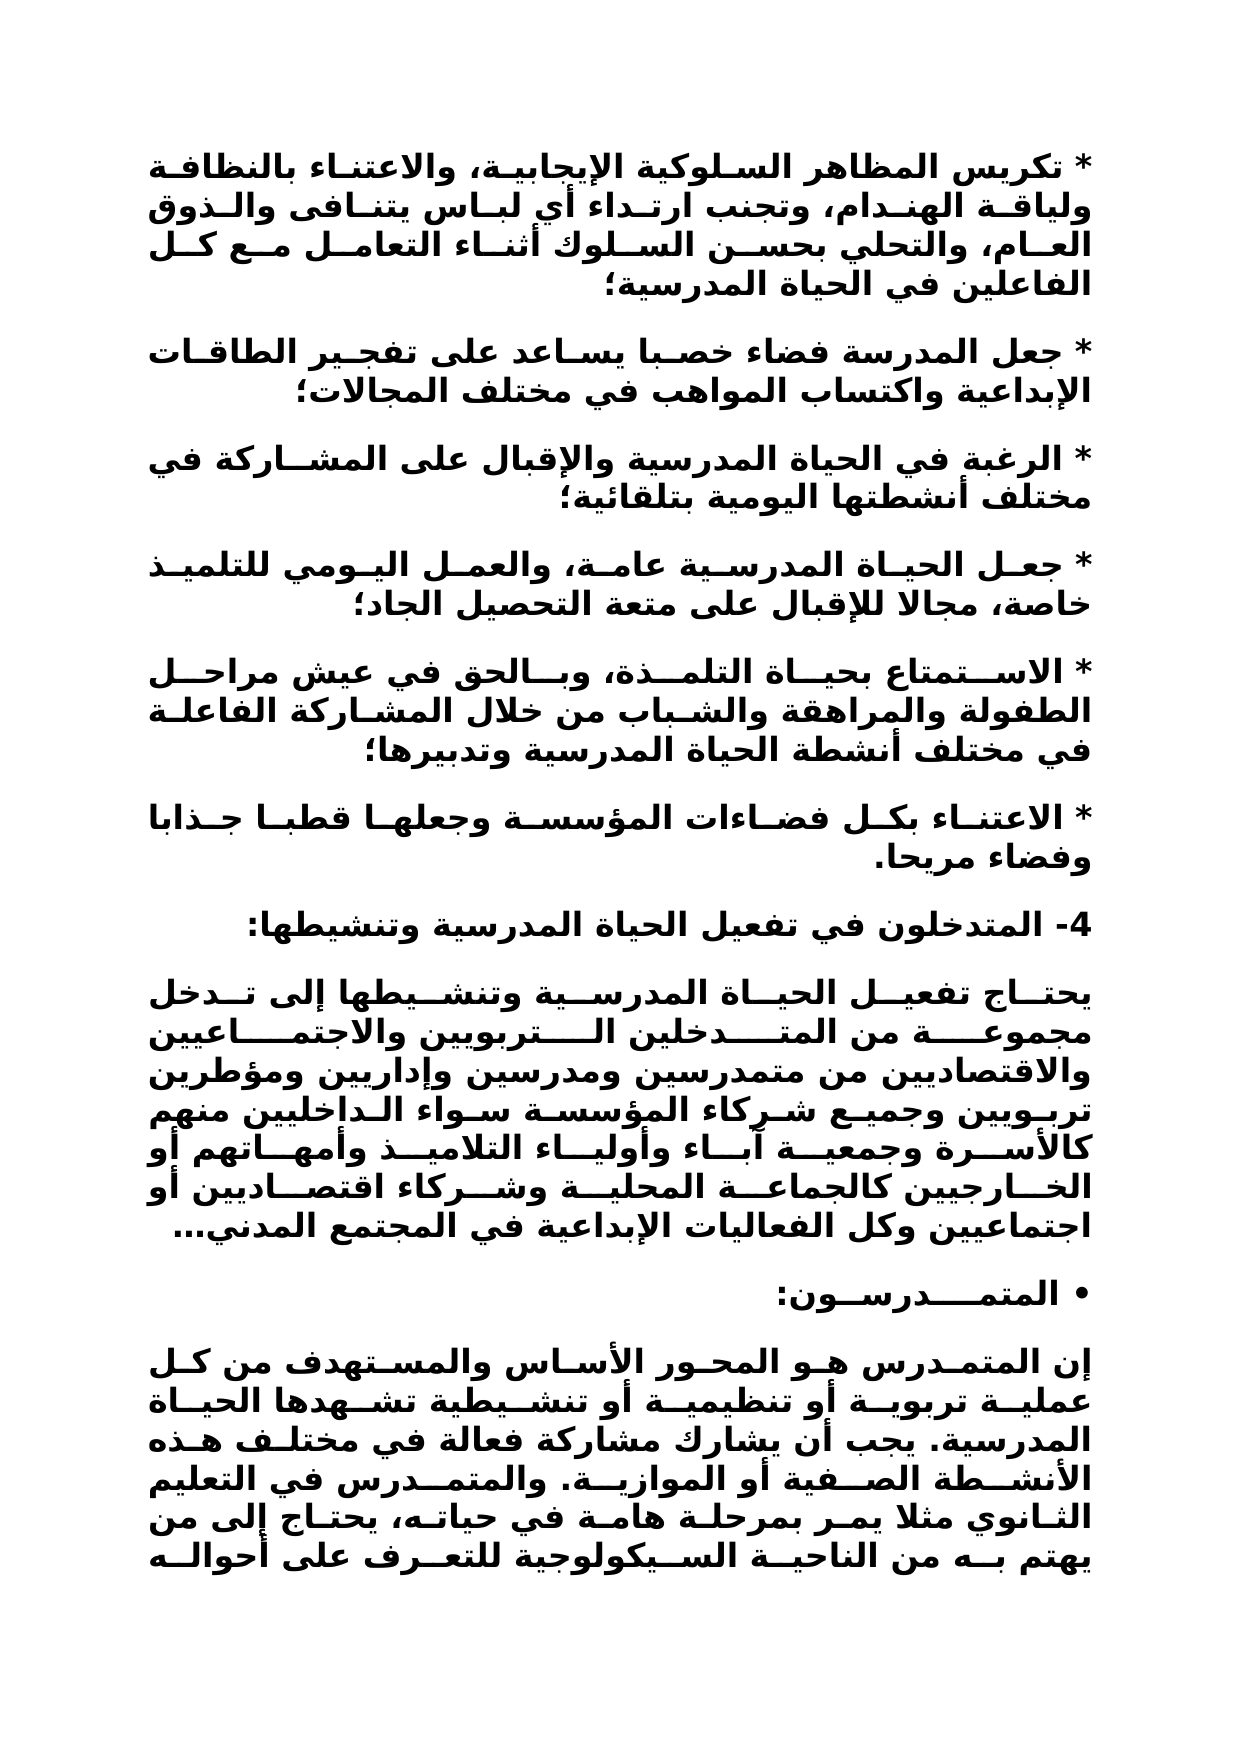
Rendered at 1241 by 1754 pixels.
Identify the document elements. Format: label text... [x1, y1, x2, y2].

text * الاعتناء بكل فضاءات المؤسسة وجعلها قطبا جذابا وفضاء مريحا. [148, 798, 1093, 876]
text • المتمــــدرســون: [148, 1274, 1093, 1313]
text * جعل الحياة المدرسية عامة، والعمل اليومي للتلميذ خاصة، مجالا للإقبال على متعة التحصيل الجاد؛ [148, 546, 1093, 624]
text * الاستمتاع بحياة التلمذة، وبالحق في عيش مراحل الطفولة والمراهقة والشباب من خلال المشاركة الفاعلة في مختلف أنشطة الحياة المدرسية وتدبيرها؛ [148, 653, 1093, 769]
text * جعل المدرسة فضاء خصبا يساعد على تفجير الطاقات الإبداعية واكتساب المواهب في مختلف المجالات؛ [148, 332, 1093, 410]
text يحتاج تفعيل الحياة المدرسية وتنشيطها إلى تدخل مجموعة من المتدخلين التربويين والاجتماعيين والاقتصاديين من متمدرسين ومدرسين وإداريين ومؤطرين تربويين وجميع شركاء المؤسسة سواء الداخليين منهم كالأسرة وجمعية آباء وأولياء التلاميذ وأمهاتهم أو الخارجيين كالجماعة المحلية وشركاء اقتصاديين أو اجتماعيين وكل الفعاليات الإبداعية في المجتمع المدني… [148, 973, 1093, 1245]
text 4- المتدخلون في تفعيل الحياة المدرسية وتنشيطها: [148, 905, 1093, 944]
text * الرغبة في الحياة المدرسية والإقبال على المشاركة في مختلف أنشطتها اليومية بتلقائية؛ [148, 439, 1093, 517]
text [148, 1343, 1093, 1576]
text * تكريس المظاهر السلوكية الإيجابية، والاعتناء بالنظافة ولياقة الهندام، وتجنب ارتداء أي لباس يتنافى والذوق العام، والتحلي بحسن السلوك أثناء التعامل مع كل الفاعلين في الحياة المدرسية؛ [148, 148, 1093, 303]
